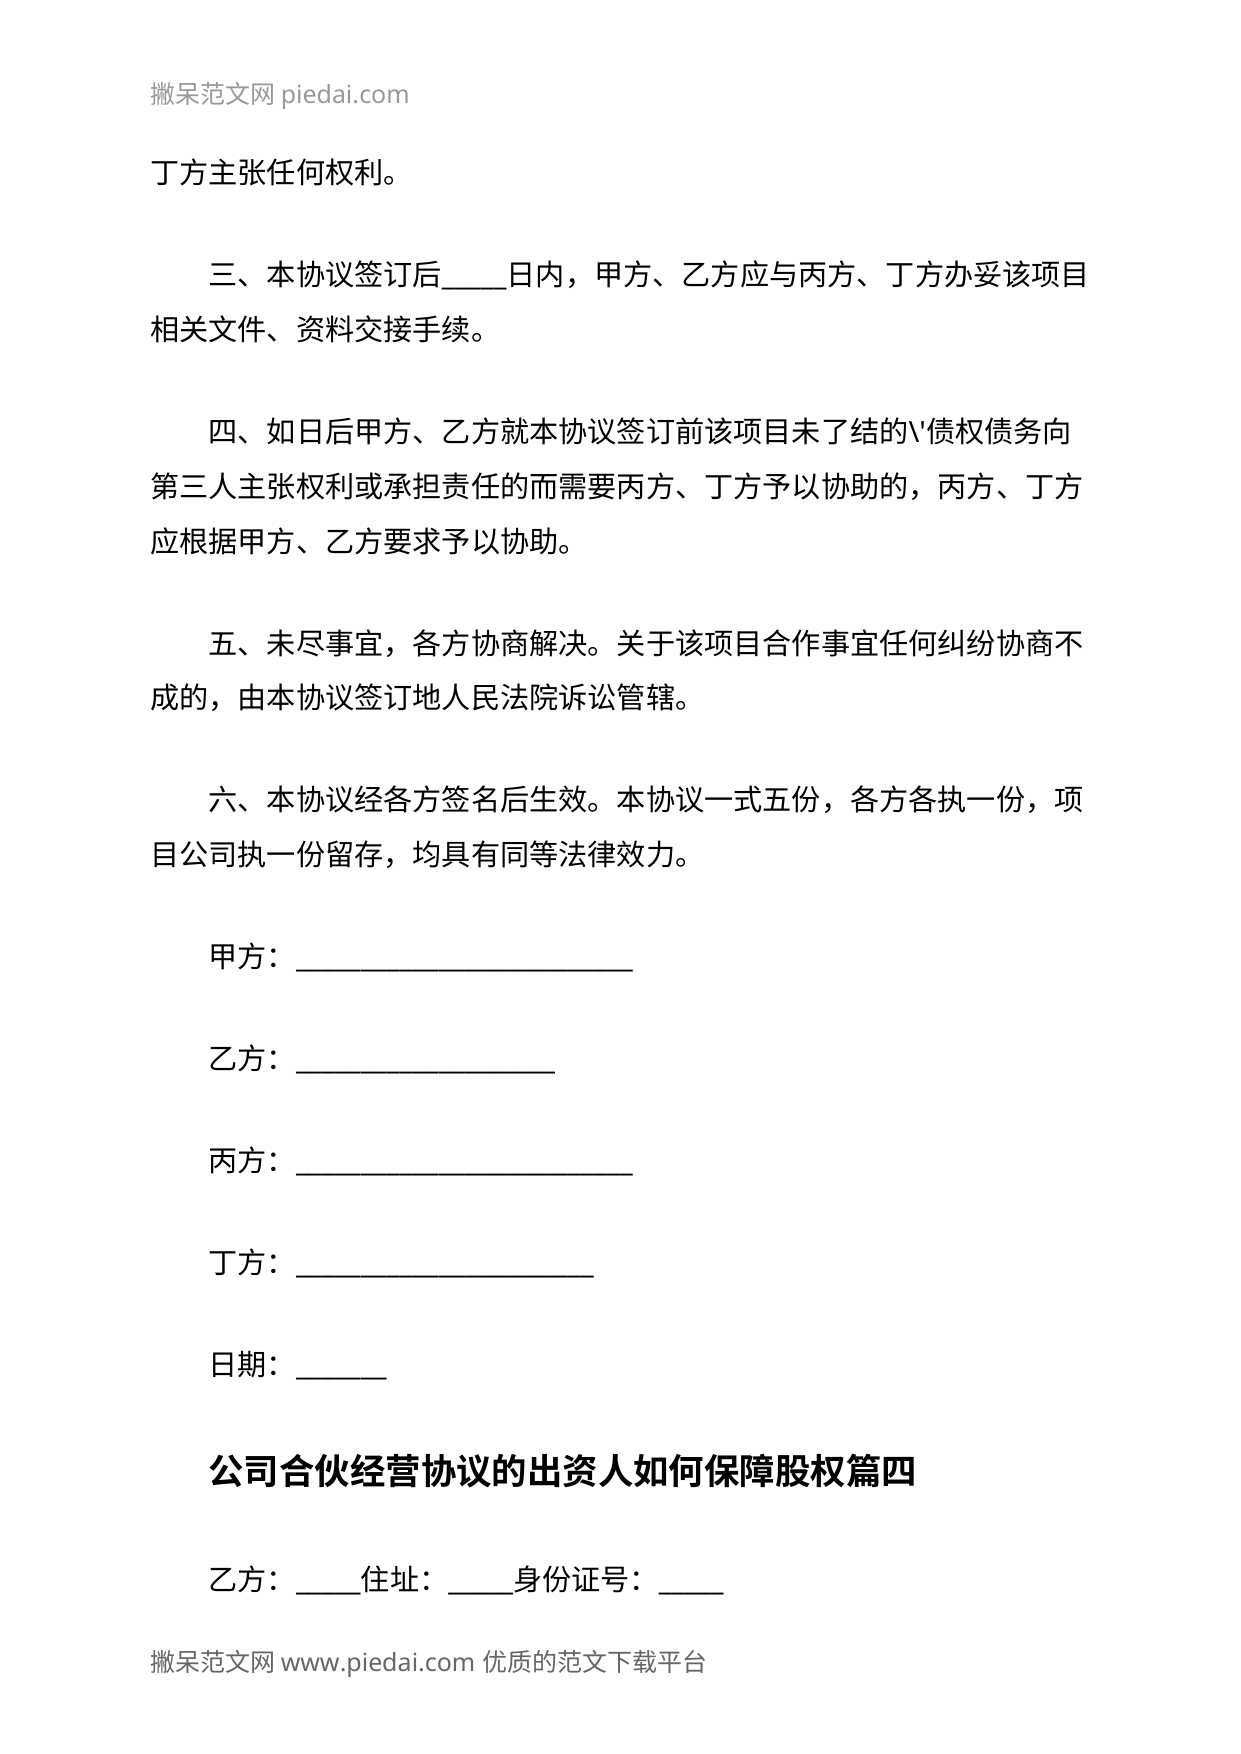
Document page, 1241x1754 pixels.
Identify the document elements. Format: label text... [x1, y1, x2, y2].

text 甲方：__________________________ [150, 933, 1090, 976]
text 丁方：_______________________ [150, 1239, 1090, 1282]
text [150, 150, 1090, 192]
text 日期：_______ [150, 1341, 1090, 1384]
text 五、未尽事宜，各方协商解决。关于该项目合作事宜任何纠纷协商不成的，由本协议签订地人民法院诉讼管辖。 [150, 620, 1090, 717]
text 六、本协议经各方签名后生效。本协议一式五份，各方各执一份，项目公司执一份留存，均具有同等法律效力。 [150, 777, 1090, 874]
text 乙方：_____住址：_____身份证号：_____ [150, 1557, 1090, 1599]
text 四、如日后甲方、乙方就本协议签订前该项目未了结的\'债权债务向第三人主张权利或承担责任的而需要丙方、丁方予以协助的，丙方、丁方应根据甲方、乙方要求予以协助。 [150, 408, 1090, 561]
text 乙方：____________________ [150, 1036, 1090, 1078]
text 三、本协议签订后_____日内，甲方、乙方应与丙方、丁方办妥该项目相关文件、资料交接手续。 [150, 252, 1090, 349]
text 公司合伙经营协议的出资人如何保障股权篇四 [150, 1443, 1090, 1495]
text 丙方：__________________________ [150, 1137, 1090, 1180]
